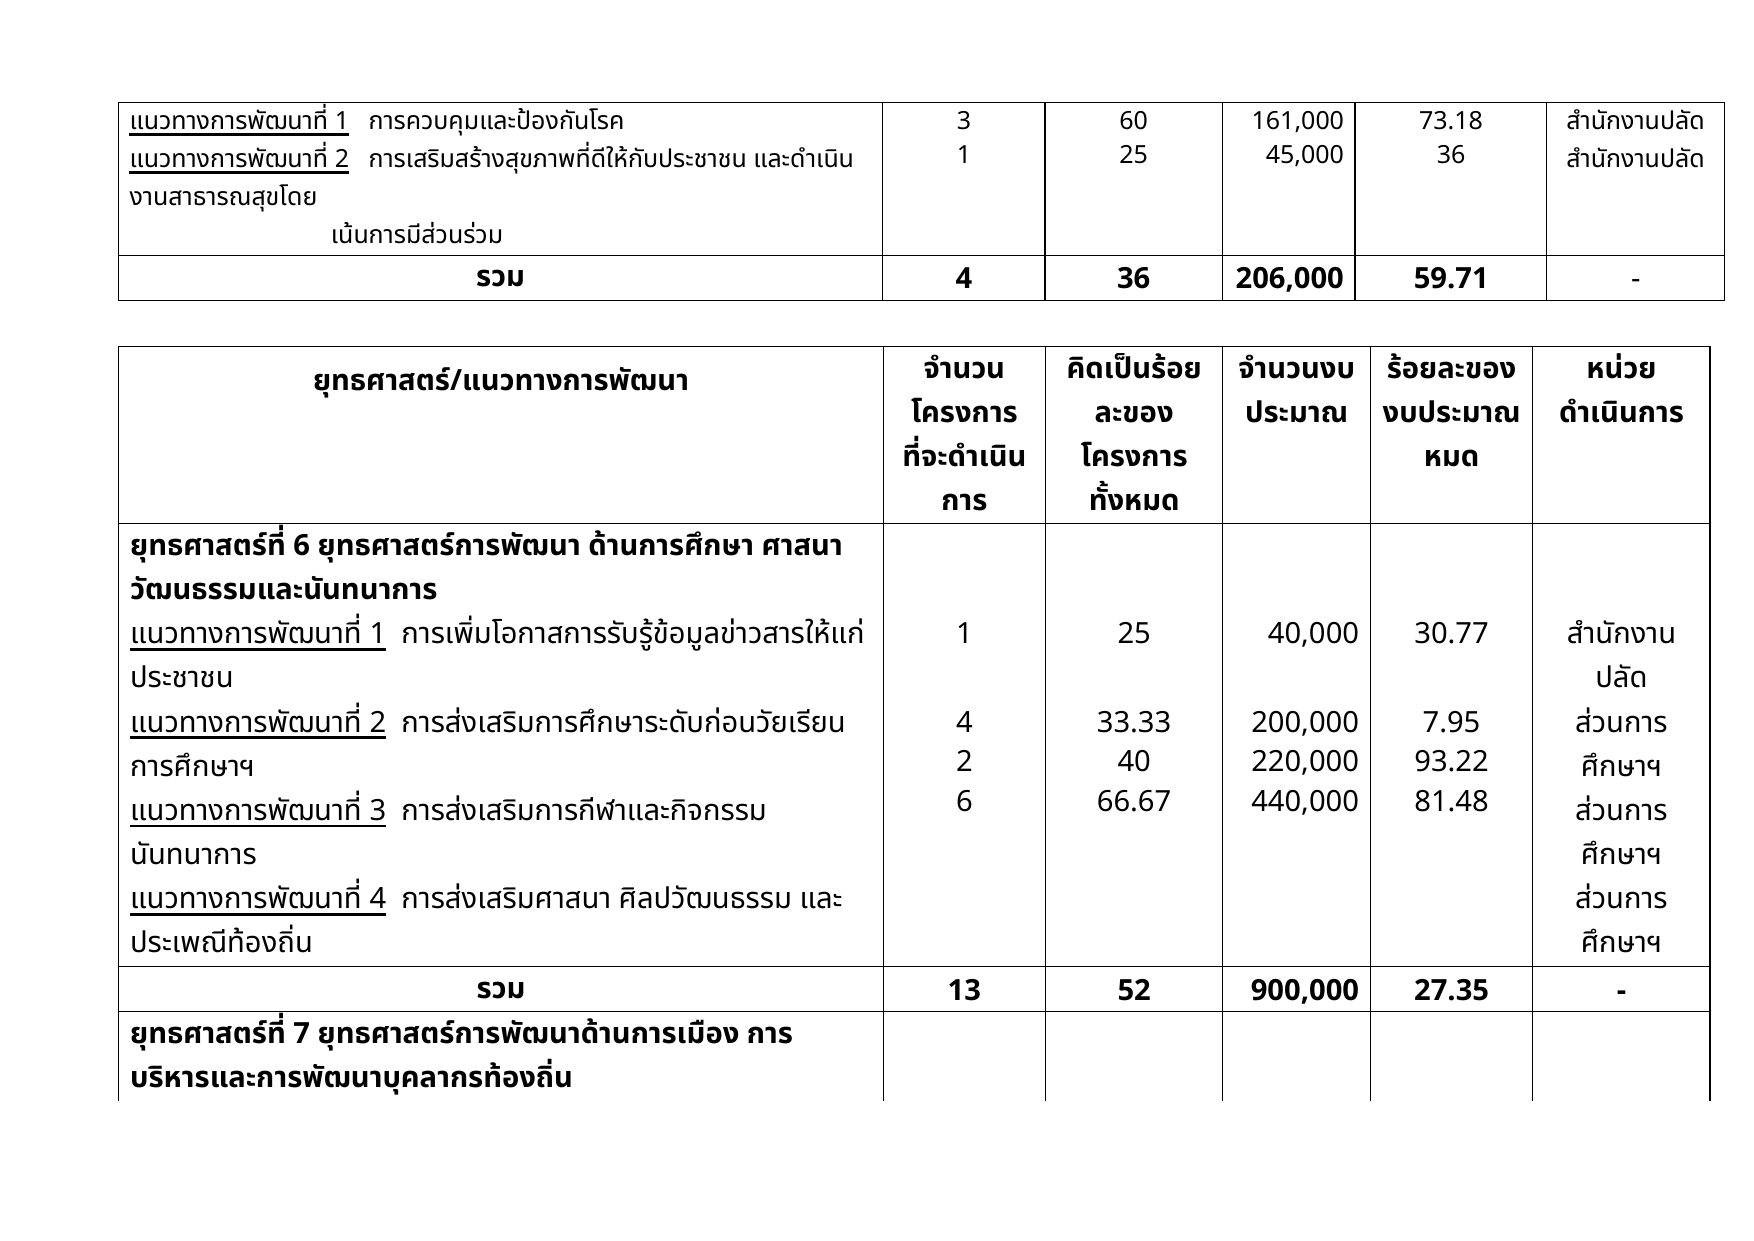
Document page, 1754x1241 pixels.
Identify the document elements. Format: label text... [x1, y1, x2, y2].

table_cell 33.33 40 66.67 [1046, 701, 1222, 966]
table_cell - [1533, 967, 1709, 1011]
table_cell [119, 103, 882, 254]
table_cell 4 2 6 [884, 701, 1045, 966]
table_cell 1 [884, 613, 1045, 701]
table_cell [1223, 1012, 1370, 1101]
table_cell สำนักงานปลัด [1533, 613, 1709, 701]
table_cell - [1547, 256, 1724, 299]
table_cell [1371, 1012, 1532, 1101]
table_cell 900,000 [1223, 967, 1370, 1011]
table_cell ส่วนการศึกษาฯ ส่วนการศึกษาฯ ส่วนการศึกษาฯ [1533, 701, 1709, 966]
table_cell แนวทางการพัฒนาที่ 1 การเพิ่มโอกาสการรับรู้ข้อมูลข่าวสารให้แก่ประชาชน [119, 613, 883, 701]
table_cell [1046, 1012, 1222, 1101]
table_cell [884, 1012, 1045, 1101]
table_cell 161,000 45,000 [1223, 103, 1354, 254]
table_cell 60 25 [1046, 103, 1222, 254]
table_header คิดเป็นร้อยละของโครงการทั้งหมด [1046, 347, 1222, 523]
table_cell [1533, 524, 1709, 613]
table_cell ยุทธศาสตร์ที่ 7 ยุทธศาสตร์การพัฒนาด้านการเมือง การบริหารและการพัฒนาบุคลากรท้องถิ่น [119, 1012, 883, 1101]
table_cell 7.95 93.22 81.48 [1371, 701, 1532, 966]
table_cell 206,000 [1223, 256, 1354, 299]
table_cell 200,000 220,000 440,000 [1223, 701, 1370, 966]
table_header ร้อยละของ งบประมาณหมด [1371, 347, 1532, 523]
table_header จำนวนงบประมาณ [1223, 347, 1370, 523]
table_cell [1046, 524, 1222, 613]
table_header ยุทธศาสตร์/แนวทางการพัฒนา [119, 347, 883, 523]
table_cell 27.35 [1371, 967, 1532, 1011]
table_cell 73.18 36 [1356, 103, 1546, 254]
table_cell 4 [883, 256, 1044, 299]
table_cell 30.77 [1371, 613, 1532, 701]
table_cell รวม [119, 967, 883, 1011]
table_header หน่วย ดำเนินการ [1533, 347, 1709, 523]
table_cell 59.71 [1356, 256, 1546, 299]
table_header จำนวนโครงการ ที่จะดำเนินการ [884, 347, 1045, 523]
table_cell 25 [1046, 613, 1222, 701]
table_cell รวม [119, 256, 882, 299]
table_cell 3 1 [883, 103, 1044, 254]
table_cell 36 [1046, 256, 1222, 299]
table_cell [1223, 524, 1370, 613]
table_cell [1533, 1012, 1709, 1101]
table_cell [1371, 524, 1532, 613]
table_cell 13 [884, 967, 1045, 1011]
table_cell 52 [1046, 967, 1222, 1011]
table_cell แนวทางการพัฒนาที่ 2 การส่งเสริมการศึกษาระดับก่อนวัยเรียน การศึกษาฯ แนวทางการพัฒนาที่ 3 การส่งเสริมการกีฬาและกิจกรรมนันทนาการ แนวทางการพัฒนาที่ 4 การส่งเสริมศาสนา ศิลปวัฒนธรรม และประเพณีท้องถิ่น [119, 701, 883, 966]
table_cell [884, 524, 1045, 613]
table_cell ยุทธศาสตร์ที่ 6 ยุทธศาสตร์การพัฒนา ด้านการศึกษา ศาสนา วัฒนธรรมและนันทนาการ [119, 524, 883, 613]
table_cell 40,000 [1223, 613, 1370, 701]
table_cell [1547, 103, 1724, 254]
